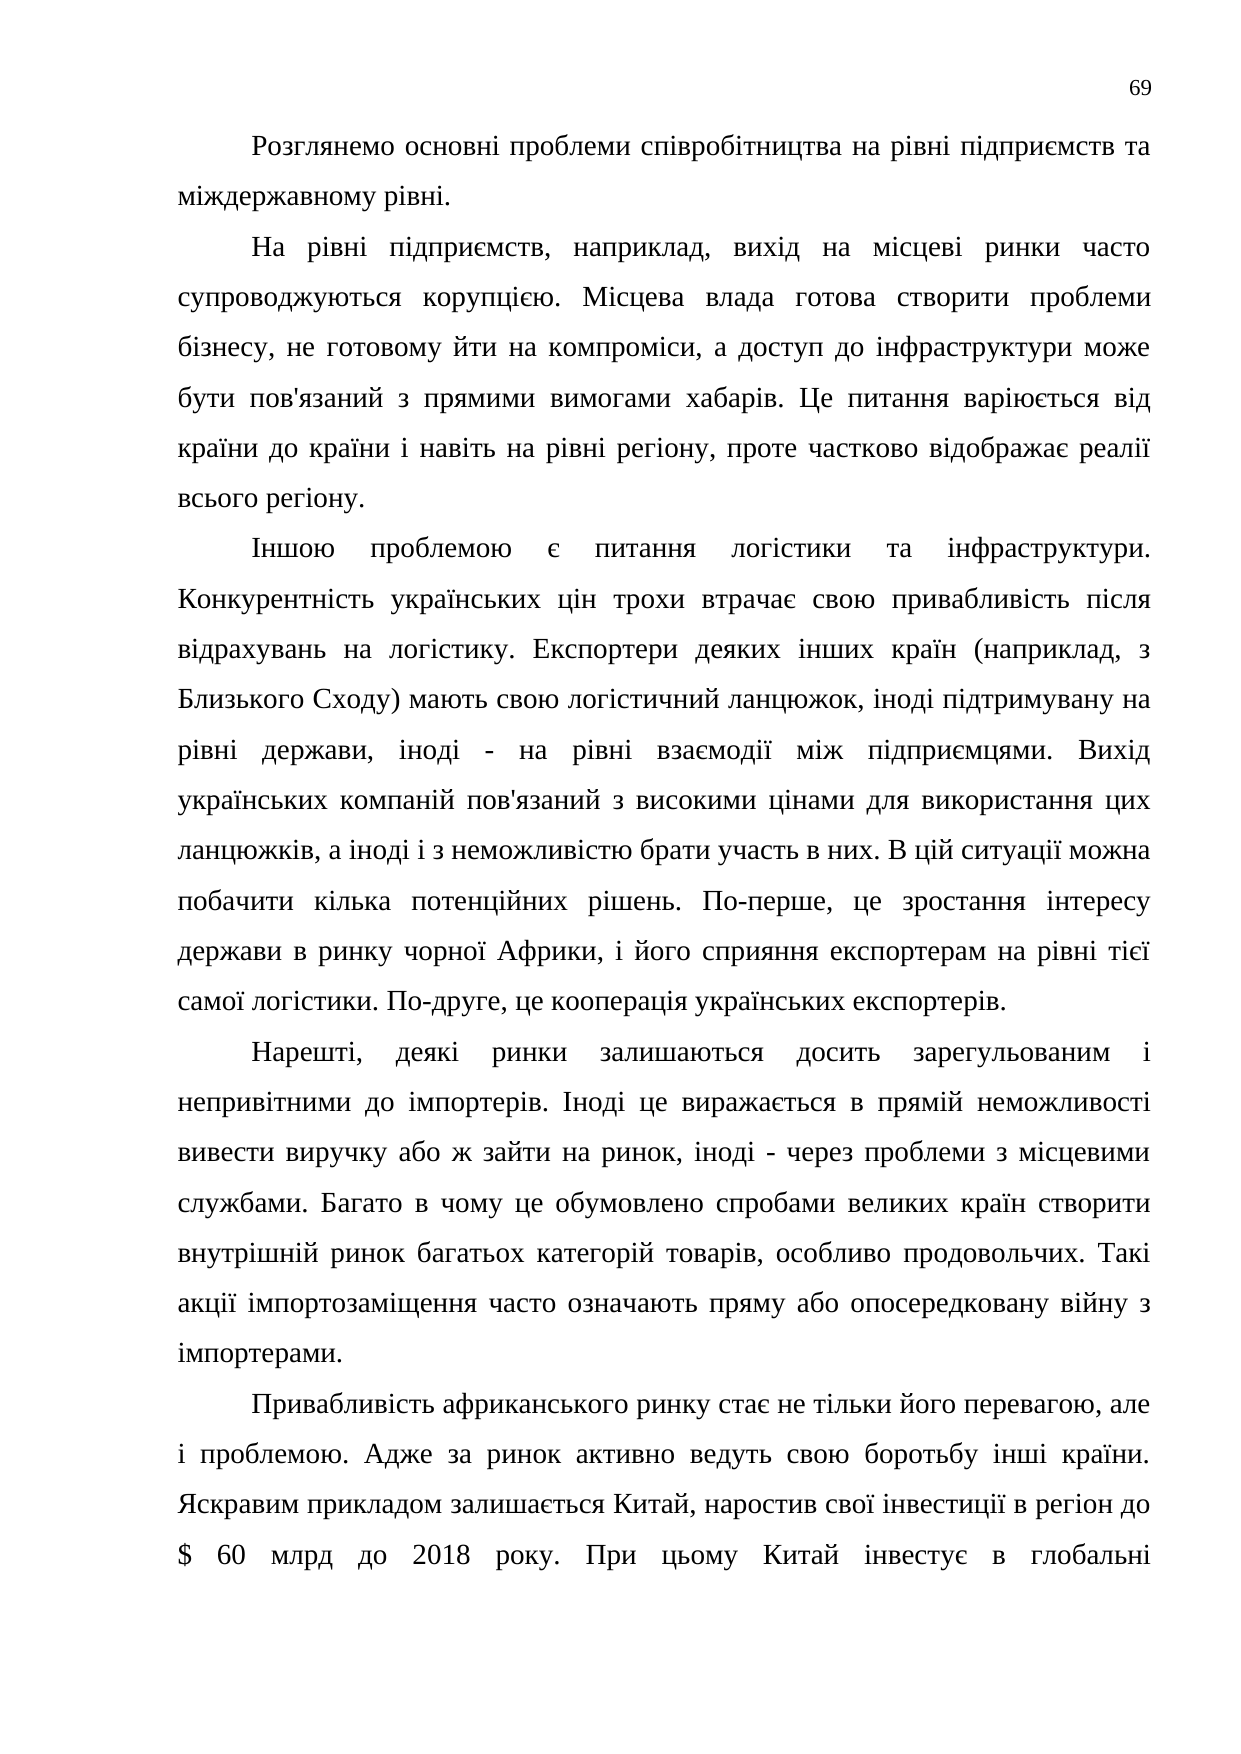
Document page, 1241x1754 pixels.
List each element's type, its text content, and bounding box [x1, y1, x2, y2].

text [177, 1386, 1152, 1570]
text Іншою проблемою є питання логістики та інфраструктури. Конкурентність українських цін трохи втрачає свою привабливість після відрахувань на логістику. Експортери деяких інших країн (наприклад, з Близького Сходу) мають свою логістичний ланцюжок, іноді підтримувану на рівні держави, іноді - на рівні взаємодії між підприємцями. Вихід українських компаній пов'язаний з високими цінами для використання цих ланцюжків, а іноді і з неможливістю брати участь в них. В цій ситуації можна побачити кілька потенційних рішень. По-перше, це зростання інтересу держави в ринку чорної Африки, і його сприяння експортерам на рівні тієї самої логістики. По-друге, це кооперація українських експортерів. [177, 531, 1152, 1017]
text Нарешті, деякі ринки залишаються досить зарегульованим і непривітними до імпортерів. Іноді це виражається в прямій неможливості вивести виручку або ж зайти на ринок, іноді - через проблеми з місцевими службами. Багато в чому це обумовлено спробами великих країн створити внутрішній ринок багатьох категорій товарів, особливо продовольчих. Такі акції імпортозаміщення часто означають пряму або опосередковану війну з імпортерами. [177, 1034, 1152, 1369]
text На рівні підприємств, наприклад, вихід на місцеві ринки часто супроводжуються корупцією. Місцева влада готова створити проблеми бізнесу, не готовому йти на компроміси, а доступ до інфраструктури може бути пов'язаний з прямими вимогами хабарів. Це питання варіюється від країни до країни і навіть на рівні регіону, проте частково відображає реалії всього регіону. [177, 229, 1152, 514]
text Розглянемо основні проблеми співробітництва на рівні підприємств та міждержавному рівні. [177, 128, 1152, 212]
